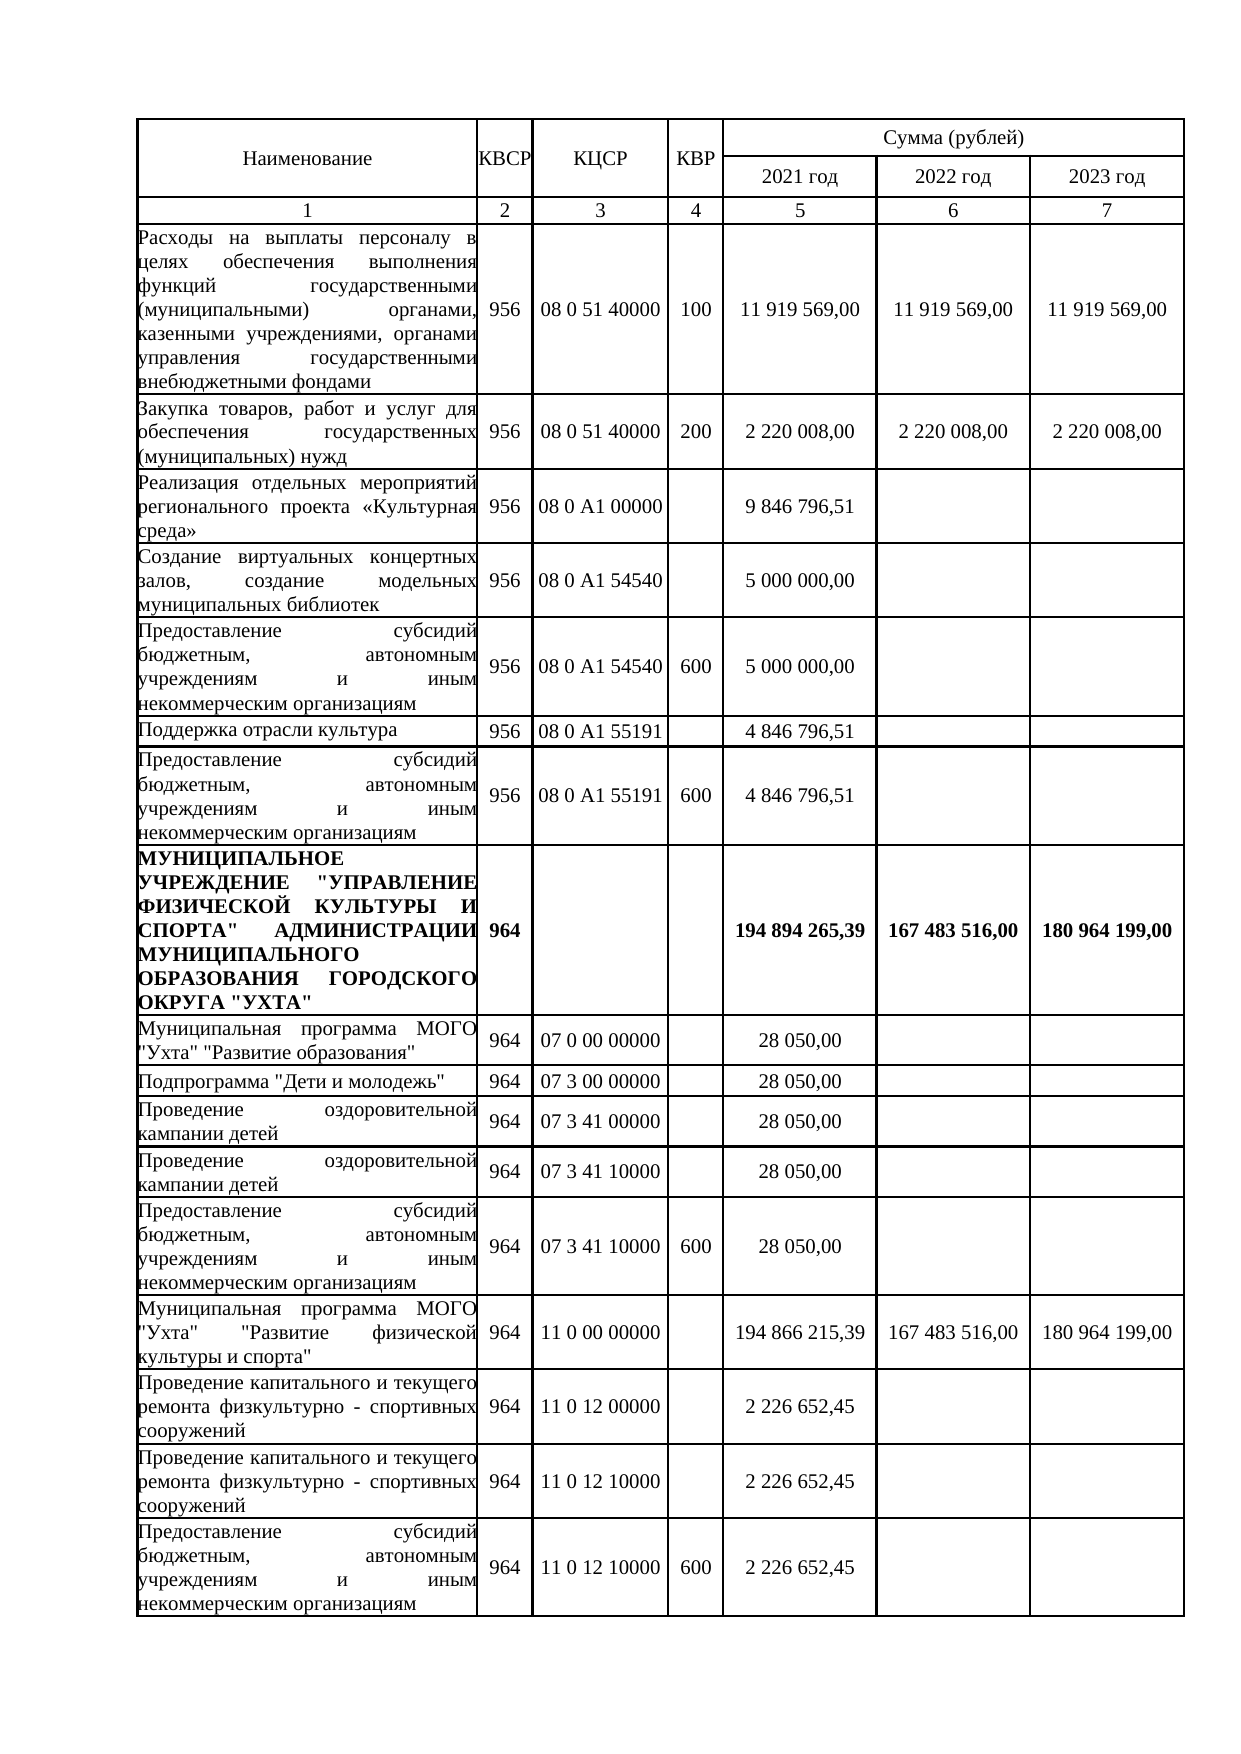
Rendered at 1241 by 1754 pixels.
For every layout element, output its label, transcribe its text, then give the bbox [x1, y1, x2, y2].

table_cell 28 050,00 [724, 1198, 875, 1294]
table_cell [1031, 1148, 1183, 1196]
table_cell 956 [478, 748, 531, 844]
table_cell [1031, 1066, 1183, 1095]
table_cell Подпрограмма "Дети и молодежь" [139, 1066, 476, 1095]
table_cell Реализация отдельных мероприятий регионального проекта «Культурная среда» [139, 470, 476, 542]
table_cell 2 226 652,45 [724, 1519, 875, 1615]
table_cell [1031, 717, 1183, 745]
table_cell 07 3 41 10000 [534, 1148, 667, 1196]
table_cell [878, 1519, 1029, 1615]
table_cell [878, 470, 1029, 542]
table_cell [669, 470, 722, 542]
table_cell 964 [478, 1198, 531, 1294]
table_cell [878, 544, 1029, 616]
table_cell 7 [1031, 198, 1183, 223]
table_cell [878, 1198, 1029, 1294]
table_cell [1031, 1097, 1183, 1145]
table_cell [878, 717, 1029, 745]
table_cell 11 0 12 10000 [534, 1445, 667, 1517]
table_cell 2022 год [878, 157, 1029, 196]
table_cell Предоставление субсидий бюджетным, автономным учреждениям и иным некоммерческим организациям [139, 618, 476, 714]
table_cell 194 894 265,39 [724, 846, 875, 1014]
table_cell 28 050,00 [724, 1148, 875, 1196]
table_cell 07 0 00 00000 [534, 1016, 667, 1064]
table_cell Закупка товаров, работ и услуг для обеспечения государственных (муниципальных) нужд [139, 395, 476, 468]
table_cell 956 [478, 395, 531, 468]
table_cell Cоздание виртуальных концертных залов, создание модельных муниципальных библиотек [139, 544, 476, 616]
table_cell [669, 1445, 722, 1517]
table_cell 6 [878, 198, 1029, 223]
table_cell 964 [478, 1097, 531, 1145]
table_cell [878, 1148, 1029, 1196]
table_cell 2 [478, 198, 531, 223]
table_cell 964 [478, 1066, 531, 1095]
table_cell 2021 год [724, 157, 875, 196]
table_cell 08 0 51 40000 [534, 395, 667, 468]
table_cell [878, 748, 1029, 844]
table_cell 956 [478, 544, 531, 616]
table_cell 600 [669, 1519, 722, 1615]
table_cell [669, 1097, 722, 1145]
table_cell [1031, 1370, 1183, 1442]
table_header КЦСР [534, 120, 667, 196]
table_cell 167 483 516,00 [878, 1296, 1029, 1368]
table_cell Муниципальная программа МОГО "Ухта" "Развитие образования" [139, 1016, 476, 1064]
table_cell 2 220 008,00 [724, 395, 875, 468]
table_cell 964 [478, 846, 531, 1014]
table_cell [534, 846, 667, 1014]
table_cell 3 [534, 198, 667, 223]
table_header Наименование [139, 120, 476, 196]
table_cell [669, 846, 722, 1014]
table_cell 4 846 796,51 [724, 748, 875, 844]
table_cell 180 964 199,00 [1031, 1296, 1183, 1368]
table_cell 07 3 41 00000 [534, 1097, 667, 1145]
table_header КВР [669, 120, 722, 196]
table_cell 600 [669, 1198, 722, 1294]
table_cell 28 050,00 [724, 1066, 875, 1095]
table_cell 11 919 569,00 [878, 225, 1029, 393]
table_cell 956 [478, 618, 531, 714]
table_cell 11 0 12 10000 [534, 1519, 667, 1615]
table_cell [669, 544, 722, 616]
table_cell [669, 1016, 722, 1064]
table_cell 964 [478, 1519, 531, 1615]
table_cell 100 [669, 225, 722, 393]
table_cell Поддержка отрасли культура [139, 717, 476, 745]
table_cell 600 [669, 618, 722, 714]
table_cell 5 [724, 198, 875, 223]
table_cell 964 [478, 1296, 531, 1368]
table_cell Предоставление субсидий бюджетным, автономным учреждениям и иным некоммерческим организациям [139, 1198, 476, 1294]
table_cell [1031, 544, 1183, 616]
table_cell 2023 год [1031, 157, 1183, 196]
table_cell 07 3 41 10000 [534, 1198, 667, 1294]
table_cell [878, 1066, 1029, 1095]
table_cell [1031, 748, 1183, 844]
table_cell 08 0 A1 54540 [534, 618, 667, 714]
table_cell [878, 1097, 1029, 1145]
table_cell Проведение капитального и текущего ремонта физкультурно - спортивных сооружений [139, 1445, 476, 1517]
table_cell [878, 1445, 1029, 1517]
table_cell [1031, 618, 1183, 714]
table_cell 964 [478, 1445, 531, 1517]
table_cell 200 [669, 395, 722, 468]
table_cell 2 220 008,00 [878, 395, 1029, 468]
table_cell 1 [139, 198, 476, 223]
table_cell 180 964 199,00 [1031, 846, 1183, 1014]
table_cell 4 846 796,51 [724, 717, 875, 745]
table_cell Предоставление субсидий бюджетным, автономным учреждениям и иным некоммерческим организациям [139, 748, 476, 844]
table_cell [1031, 470, 1183, 542]
table_cell 08 0 A1 00000 [534, 470, 667, 542]
table_cell 5 000 000,00 [724, 544, 875, 616]
table_cell 964 [478, 1016, 531, 1064]
table_cell [1031, 1198, 1183, 1294]
table_cell 964 [478, 1370, 531, 1442]
table_cell 11 919 569,00 [1031, 225, 1183, 393]
table_cell 4 [669, 198, 722, 223]
table_header Сумма (рублей) [724, 120, 1183, 154]
table_cell [669, 1066, 722, 1095]
table_cell 167 483 516,00 [878, 846, 1029, 1014]
table_cell Проведение оздоровительной кампании детей [139, 1097, 476, 1145]
table_cell 2 226 652,45 [724, 1370, 875, 1442]
table_cell 2 226 652,45 [724, 1445, 875, 1517]
table_cell 08 0 A1 55191 [534, 717, 667, 745]
table_cell 956 [478, 717, 531, 745]
table_cell [669, 717, 722, 745]
table_cell [878, 618, 1029, 714]
table_cell 07 3 00 00000 [534, 1066, 667, 1095]
table_cell 956 [478, 225, 531, 393]
table_cell 11 919 569,00 [724, 225, 875, 393]
table_cell [669, 1148, 722, 1196]
table_cell 2 220 008,00 [1031, 395, 1183, 468]
table_cell [878, 1370, 1029, 1442]
table_cell [669, 1296, 722, 1368]
table_cell 956 [478, 470, 531, 542]
table_cell 11 0 00 00000 [534, 1296, 667, 1368]
table_cell 964 [478, 1148, 531, 1196]
table_cell 9 846 796,51 [724, 470, 875, 542]
table_cell 11 0 12 00000 [534, 1370, 667, 1442]
table_cell 08 0 A1 55191 [534, 748, 667, 844]
table_cell Предоставление субсидий бюджетным, автономным учреждениям и иным некоммерческим организациям [139, 1519, 476, 1615]
table_cell [669, 1370, 722, 1442]
table_cell Проведение капитального и текущего ремонта физкультурно - спортивных сооружений [139, 1370, 476, 1442]
table_cell [1031, 1519, 1183, 1615]
table_header КВСР [478, 120, 531, 196]
table_cell Муниципальная программа МОГО "Ухта" "Развитие физической культуры и спорта" [139, 1296, 476, 1368]
table_cell 194 866 215,39 [724, 1296, 875, 1368]
table_cell 28 050,00 [724, 1016, 875, 1064]
table_cell [878, 1016, 1029, 1064]
table_cell 5 000 000,00 [724, 618, 875, 714]
table_cell 28 050,00 [724, 1097, 875, 1145]
table_cell МУНИЦИПАЛЬНОЕ УЧРЕЖДЕНИЕ "УПРАВЛЕНИЕ ФИЗИЧЕСКОЙ КУЛЬТУРЫ И СПОРТА" АДМИНИСТРАЦИИ МУНИЦИПАЛЬНОГО ОБРАЗОВАНИЯ ГОРОДСКОГО ОКРУГА "УХТА" [139, 846, 476, 1014]
table_cell Проведение оздоровительной кампании детей [139, 1148, 476, 1196]
table_cell 08 0 A1 54540 [534, 544, 667, 616]
table_cell 08 0 51 40000 [534, 225, 667, 393]
table_cell [1031, 1016, 1183, 1064]
table_cell 600 [669, 748, 722, 844]
table_cell [1031, 1445, 1183, 1517]
